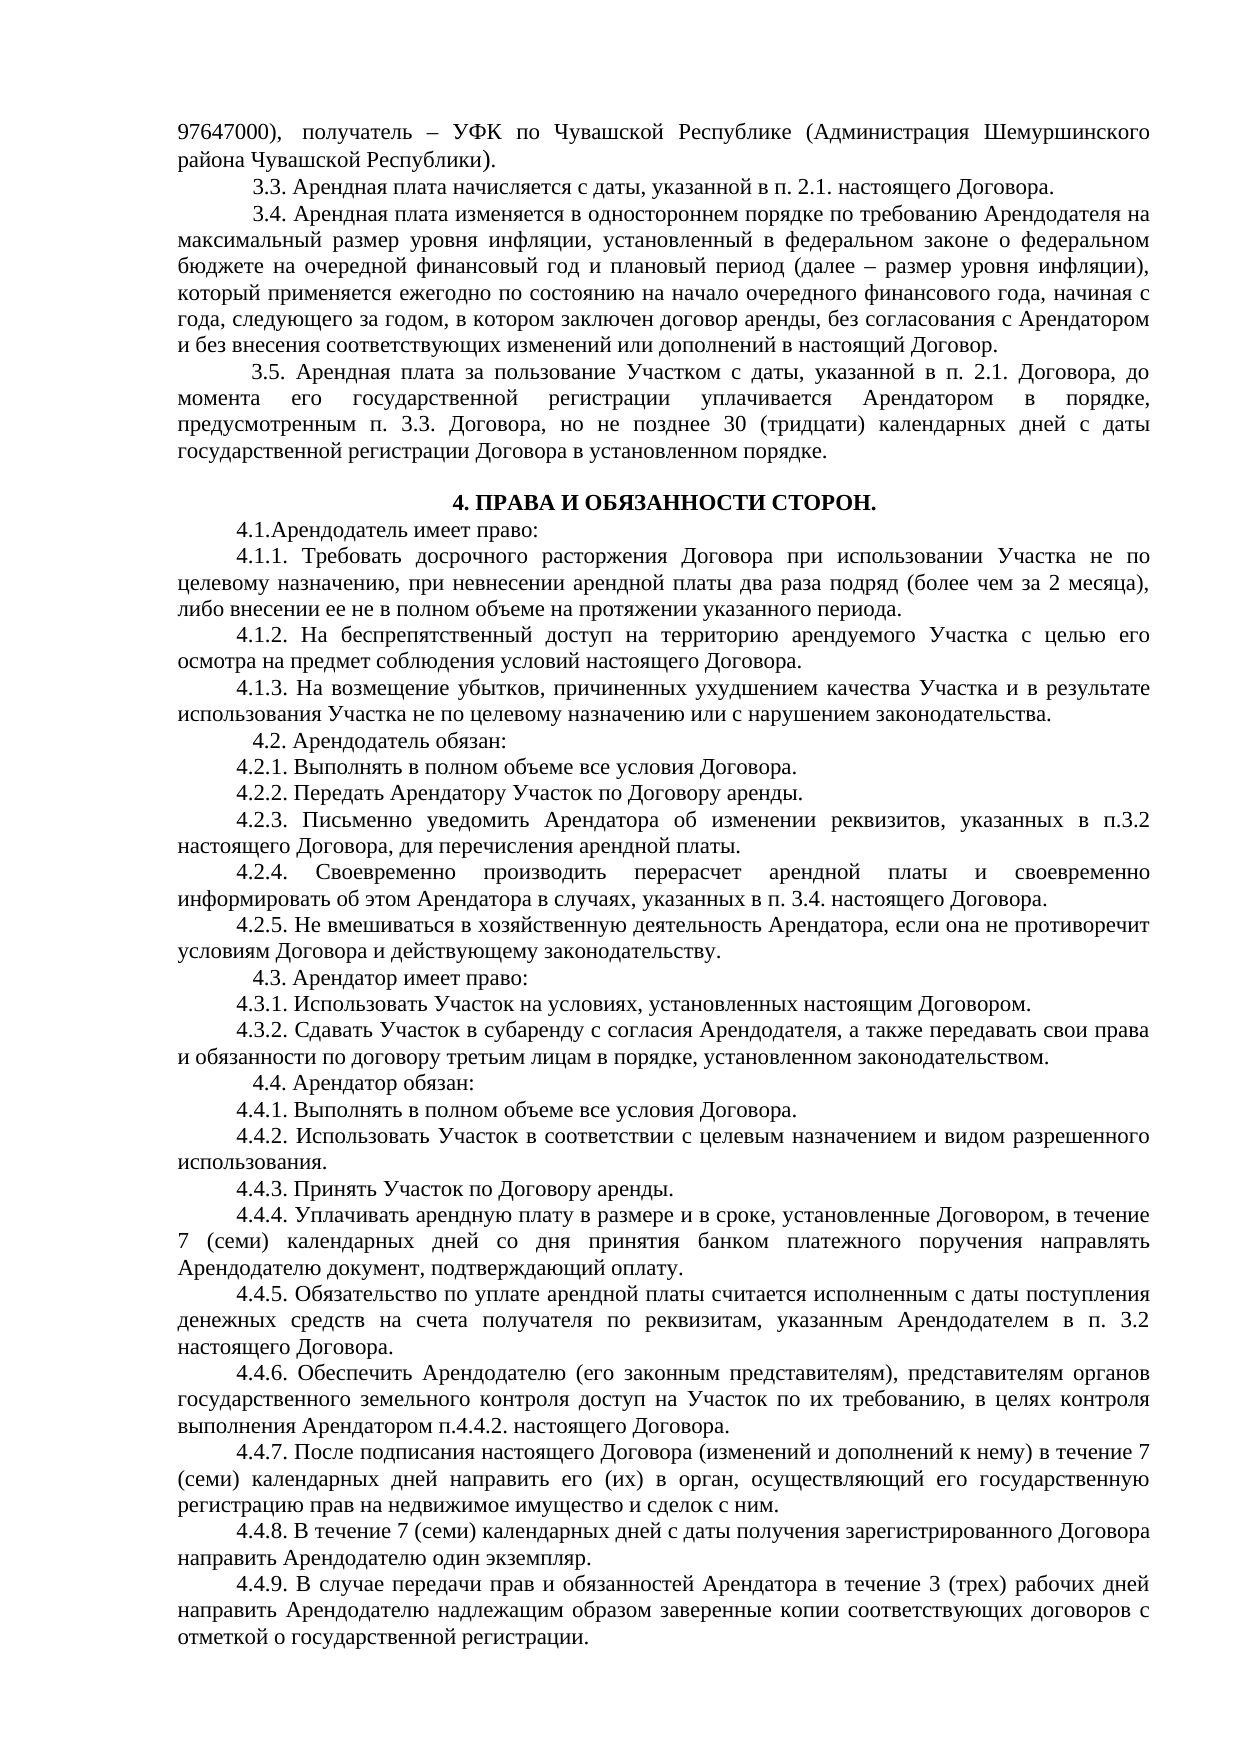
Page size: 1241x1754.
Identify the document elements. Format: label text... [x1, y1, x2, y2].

text 4.4.9. В случае передачи прав и обязанностей Арендатора в течение 3 (трех) рабочих дней направить Арендодателю надлежащим образом заверенные копии соответствующих договоров с отметкой о государственной регистрации. [177, 1570, 1152, 1649]
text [177, 118, 1152, 173]
text 4.4.8. В течение 7 (семи) календарных дней с даты получения зарегистрированного Договора направить Арендодателю один экземпляр. [177, 1517, 1152, 1570]
text 4.2.2. Передать Арендатору Участок по Договору аренды. [177, 779, 1152, 806]
text 4.4.4. Уплачивать арендную плату в размере и в сроке, установленные Договором, в течение 7 (семи) календарных дней со дня принятия банком платежного поручения направлять Арендодателю документ, подтверждающий оплату. [177, 1201, 1152, 1280]
text 4.4. Арендатор обязан: [177, 1069, 1152, 1096]
text 3.3. Арендная плата начисляется с даты, указанной в п. 2.1. настоящего Договора. [177, 173, 1152, 199]
text 4.1.1. Требовать досрочного расторжения Договора при использовании Участка не по целевому назначению, при невнесении арендной платы два раза подряд (более чем за 2 месяца), либо внесении ее не в полном объеме на протяжении указанного периода. [177, 542, 1152, 621]
text 4.3.1. Использовать Участок на условиях, установленных настоящим Договором. [177, 990, 1152, 1017]
text 3.5. Арендная плата за пользование Участком с даты, указанной в п. 2.1. Договора, до момента его государственной регистрации уплачивается Арендатором в порядке, предусмотренным п. 3.3. Договора, но не позднее 30 (тридцати) календарных дней с даты государственной регистрации Договора в установленном порядке. [177, 358, 1152, 463]
text 4.2.5. Не вмешиваться в хозяйственную деятельность Арендатора, если она не противоречит условиям Договора и действующему законодательству. [177, 911, 1152, 964]
text 4.4.6. Обеспечить Арендодателю (его законным представителям), представителям органов государственного земельного контроля доступ на Участок по их требованию, в целях контроля выполнения Арендатором п.4.4.2. настоящего Договора. [177, 1359, 1152, 1438]
text 4.3. Арендатор имеет право: [177, 964, 1152, 990]
text 4.1.3. На возмещение убытков, причиненных ухудшением качества Участка и в результате использования Участка не по целевому назначению или с нарушением законодательства. [177, 674, 1152, 727]
text 4.1.Арендодатель имеет право: [177, 516, 1152, 542]
text 4.4.3. Принять Участок по Договору аренды. [177, 1175, 1152, 1201]
text 4.4.5. Обязательство по уплате арендной платы считается исполненным с даты поступления денежных средств на счета получателя по реквизитам, указанным Арендодателем в п. 3.2 настоящего Договора. [177, 1280, 1152, 1359]
text 4.3.2. Сдавать Участок в субаренду с согласия Арендодателя, а также передавать свои права и обязанности по договору третьим лицам в порядке, установленном законодательством. [177, 1017, 1152, 1069]
text 4.2.1. Выполнять в полном объеме все условия Договора. [177, 753, 1152, 779]
text 4. ПРАВА И ОБЯЗАННОСТИ СТОРОН. [177, 489, 1152, 516]
text 4.2.4. Своевременно производить перерасчет арендной платы и своевременно информировать об этом Арендатора в случаях, указанных в п. 3.4. настоящего Договора. [177, 858, 1152, 911]
text 4.4.1. Выполнять в полном объеме все условия Договора. [177, 1096, 1152, 1122]
text 4.2. Арендодатель обязан: [177, 727, 1152, 753]
text 4.4.7. После подписания настоящего Договора (изменений и дополнений к нему) в течение 7 (семи) календарных дней направить его (их) в орган, осуществляющий его государственную регистрацию прав на недвижимое имущество и сделок с ним. [177, 1438, 1152, 1517]
text 4.4.2. Использовать Участок в соответствии с целевым назначением и видом разрешенного использования. [177, 1122, 1152, 1175]
text 4.1.2. На беспрепятственный доступ на территорию арендуемого Участка с целью его осмотра на предмет соблюдения условий настоящего Договора. [177, 621, 1152, 674]
text 4.2.3. Письменно уведомить Арендатора об изменении реквизитов, указанных в п.3.2 настоящего Договора, для перечисления арендной платы. [177, 806, 1152, 858]
text 3.4. Арендная плата изменяется в одностороннем порядке по требованию Арендодателя на максимальный размер уровня инфляции, установленный в федеральном законе о федеральном бюджете на очередной финансовый год и плановый период (далее – размер уровня инфляции), который применяется ежегодно по состоянию на начало очередного финансового года, начиная с года, следующего за годом, в котором заключен договор аренды, без согласования с Арендатором и без внесения соответствующих изменений или дополнений в настоящий Договор. [177, 199, 1152, 358]
